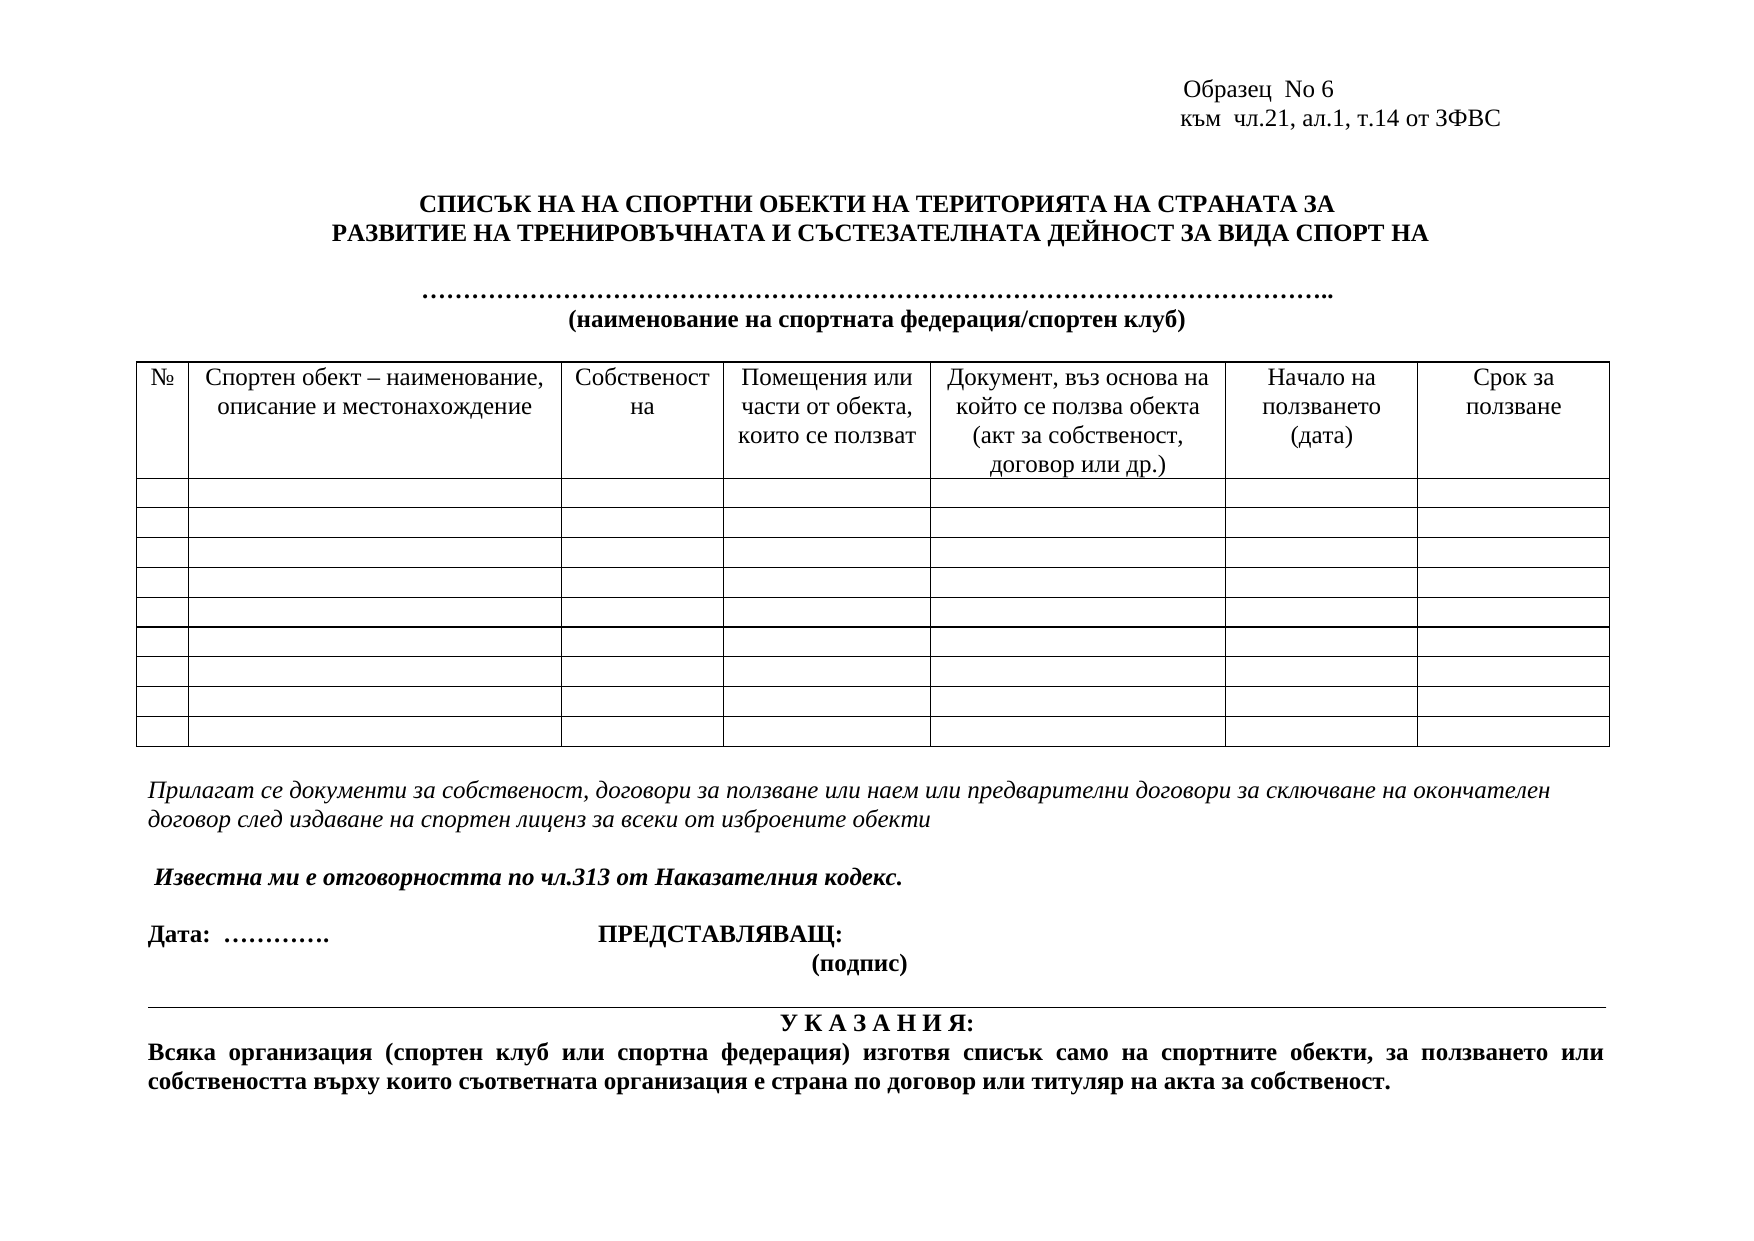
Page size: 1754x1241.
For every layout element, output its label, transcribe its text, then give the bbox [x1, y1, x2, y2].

table_header Срок за ползване [1418, 363, 1609, 477]
table_header Помещения или части от обекта, които се ползват [724, 363, 930, 477]
text към чл.21, ал.1, т.14 от ЗФВС [1137, 103, 1606, 131]
table_cell [189, 628, 561, 656]
table_cell [562, 687, 723, 716]
text (подпис) [148, 948, 1606, 977]
table_cell [931, 657, 1225, 686]
table_header Документ, въз основа на който се ползва обекта (акт за собственост, договор или др.) [931, 363, 1225, 477]
table_cell [1418, 538, 1609, 567]
table_cell [724, 538, 930, 567]
table_cell [562, 628, 723, 656]
table_cell [931, 628, 1225, 656]
text У К А З А Н И Я: [148, 1008, 1606, 1037]
table_cell [562, 598, 723, 626]
table_cell [1226, 508, 1417, 537]
table_cell [1418, 717, 1609, 746]
table_cell [562, 508, 723, 537]
table_cell [931, 538, 1225, 567]
table_cell [724, 717, 930, 746]
table_cell [724, 479, 930, 507]
table_cell [931, 568, 1225, 597]
table_cell [189, 687, 561, 716]
table_cell [724, 568, 930, 597]
table_cell [137, 657, 188, 686]
table_cell [1418, 479, 1609, 507]
table_cell [931, 687, 1225, 716]
table_cell [1226, 538, 1417, 567]
table_cell [562, 479, 723, 507]
table_cell [189, 508, 561, 537]
table_cell [724, 628, 930, 656]
text Образец Nо 6 [811, 74, 1606, 103]
text СПИСЪК НА НА СПОРТНИ ОБЕКТИ НА ТЕРИТОРИЯТА НА СТРАНАТА ЗА [148, 189, 1606, 218]
table_cell [137, 687, 188, 716]
table_cell [1226, 479, 1417, 507]
table_cell [1418, 598, 1609, 626]
table_cell [189, 598, 561, 626]
table_cell [931, 508, 1225, 537]
text Всяка организация (спортен клуб или спортна федерация) изготвя списък само на спортните обекти, за ползването или собствеността върху които съответната организация е страна по договор или титуляр на акта за собственост. [148, 1037, 1606, 1095]
table_cell [1418, 628, 1609, 656]
table_cell [931, 479, 1225, 507]
table_cell [189, 657, 561, 686]
table_cell [137, 479, 188, 507]
text Дата: …………. ПРЕДСТАВЛЯВАЩ: [148, 919, 1606, 948]
table_header Спортен обект – наименование, описание и местонахождение [189, 363, 561, 477]
table_cell [1418, 568, 1609, 597]
table_cell [1226, 568, 1417, 597]
table_cell [1226, 628, 1417, 656]
table_cell [1226, 717, 1417, 746]
table_header Начало на ползването (дата) [1226, 363, 1417, 477]
table_cell [137, 598, 188, 626]
table_cell [137, 538, 188, 567]
table_cell [1226, 598, 1417, 626]
text Известна ми е отговорността по чл.313 от Наказателния кодекс. [148, 862, 1606, 890]
table_cell [137, 568, 188, 597]
table_cell [724, 687, 930, 716]
table_cell [931, 717, 1225, 746]
table_cell [724, 657, 930, 686]
table_cell [1418, 508, 1609, 537]
text (наименование на спортната федерация/спортен клуб) [148, 304, 1606, 333]
text Прилагат се документи за собственост, договори за ползване или наем или предварителни договори за сключване на окончателен договор след издаване на спортен лиценз за всеки от изброените обекти [148, 775, 1606, 833]
table_cell [931, 598, 1225, 626]
table_cell [137, 628, 188, 656]
table_cell [562, 538, 723, 567]
table_cell [724, 598, 930, 626]
table_cell [724, 508, 930, 537]
table_cell [1226, 687, 1417, 716]
text ……………………………………………………………………………………………….. [148, 275, 1606, 304]
table_cell [562, 717, 723, 746]
table_cell [1226, 657, 1417, 686]
table_cell [1418, 687, 1609, 716]
table_cell [189, 717, 561, 746]
table_header Собственост на [562, 363, 723, 477]
table_header № [137, 363, 188, 477]
text РАЗВИТИЕ НА ТРЕНИРОВЪЧНАТА И СЪСТЕЗАТЕЛНАТА ДЕЙНОСТ ЗА ВИДА СПОРТ НА [148, 218, 1606, 246]
table_cell [562, 568, 723, 597]
table_cell [189, 538, 561, 567]
table_cell [137, 717, 188, 746]
table_cell [562, 657, 723, 686]
table_cell [137, 508, 188, 537]
table_cell [189, 568, 561, 597]
table_cell [1418, 657, 1609, 686]
table_cell [189, 479, 561, 507]
